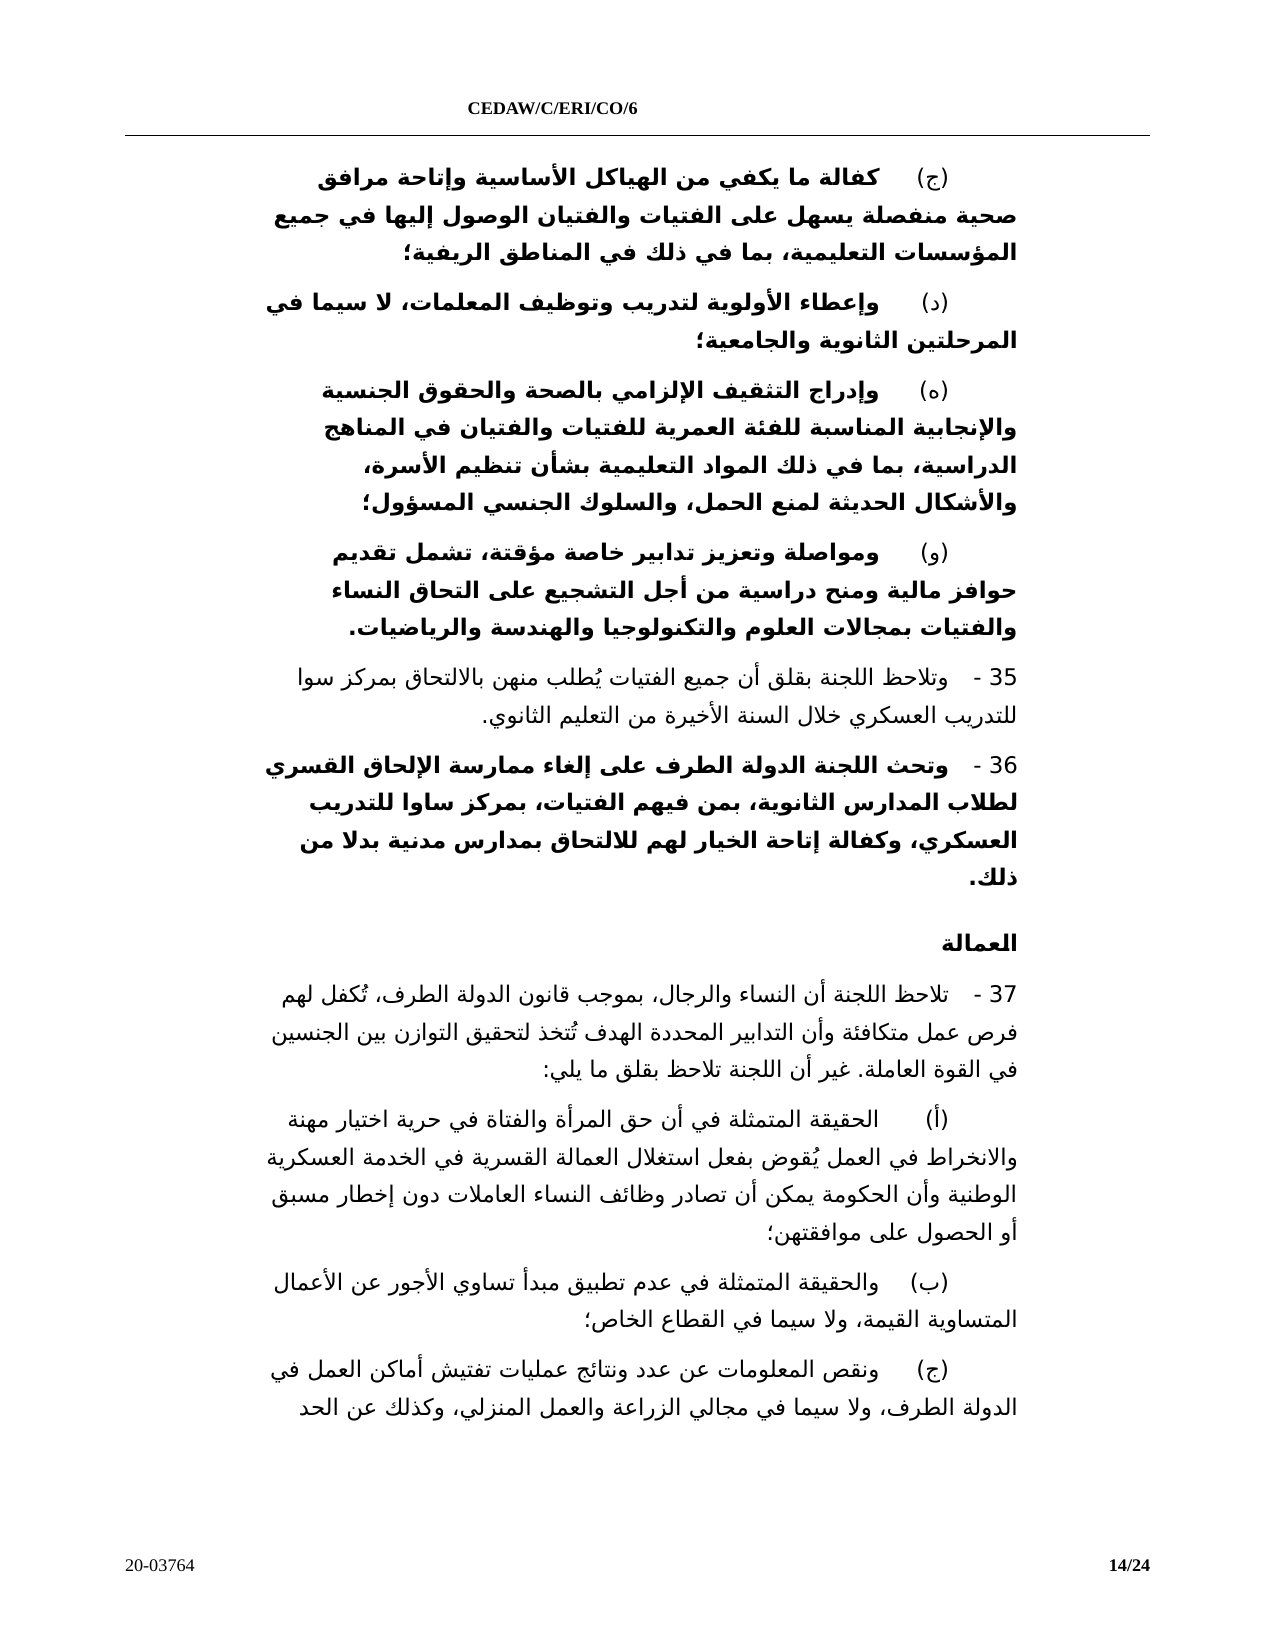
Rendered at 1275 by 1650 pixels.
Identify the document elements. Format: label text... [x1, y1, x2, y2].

text 35 - وتلاحظ اللجنة بقلق أن جميع الفتيات يُطلب منهن بالالتحاق بمركز سوا للتدريب العسكري خلال السنة الأخيرة من التعليم الثانوي. [257, 656, 1018, 731]
text (ه) وإدراج التثقيف الإلزامي بالصحة والحقوق الجنسية والإنجابية المناسبة للفئة العمرية للفتيات والفتيان في المناهج الدراسية، بما في ذلك المواد التعليمية بشأن تنظيم الأسرة، والأشكال الحديثة لمنع الحمل، والسلوك الجنسي المسؤول؛ [257, 368, 1018, 518]
text (د) وإعطاء الأولوية لتدريب وتوظيف المعلمات، لا سيما في المرحلتين الثانوية والجامعية؛ [257, 281, 1018, 356]
text 37 - تلاحظ اللجنة أن النساء والرجال، بموجب قانون الدولة الطرف، تُكفل لهم فرص عمل متكافئة وأن التدابير المحددة الهدف تُتخذ لتحقيق التوازن بين الجنسين في القوة العاملة. غير أن اللجنة تلاحظ بقلق ما يلي: [257, 972, 1018, 1085]
text العمالة [257, 918, 1150, 960]
text 36 - وتحث اللجنة الدولة الطرف على إلغاء ممارسة الإلحاق القسري لطلاب المدارس الثانوية، بمن فيهم الفتيات، بمركز ساوا للتدريب العسكري، وكفالة إتاحة الخيار لهم للالتحاق بمدارس مدنية بدلا من ذلك. [257, 743, 1018, 893]
text (و) ومواصلة وتعزيز تدابير خاصة مؤقتة، تشمل تقديم حوافز مالية ومنح دراسية من أجل التشجيع على التحاق النساء والفتيات بمجالات العلوم والتكنولوجيا والهندسة والرياضيات. [257, 531, 1018, 643]
text (ب) والحقيقة المتمثلة في عدم تطبيق مبدأ تساوي الأجور عن الأعمال المتساوية القيمة، ولا سيما في القطاع الخاص؛ [257, 1260, 1018, 1335]
text (أ) الحقيقة المتمثلة في أن حق المرأة والفتاة في حرية اختيار مهنة والانخراط في العمل يُقوض بفعل استغلال العمالة القسرية في الخدمة العسكرية الوطنية وأن الحكومة يمكن أن تصادر وظائف النساء العاملات دون إخطار مسبق أو الحصول على موافقتهن؛ [257, 1097, 1018, 1247]
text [257, 1347, 1018, 1422]
text (ج) كفالة ما يكفي من الهياكل الأساسية وإتاحة مرافق صحية منفصلة يسهل على الفتيات والفتيان الوصول إليها في جميع المؤسسات التعليمية، بما في ذلك في المناطق الريفية؛ [257, 156, 1018, 268]
